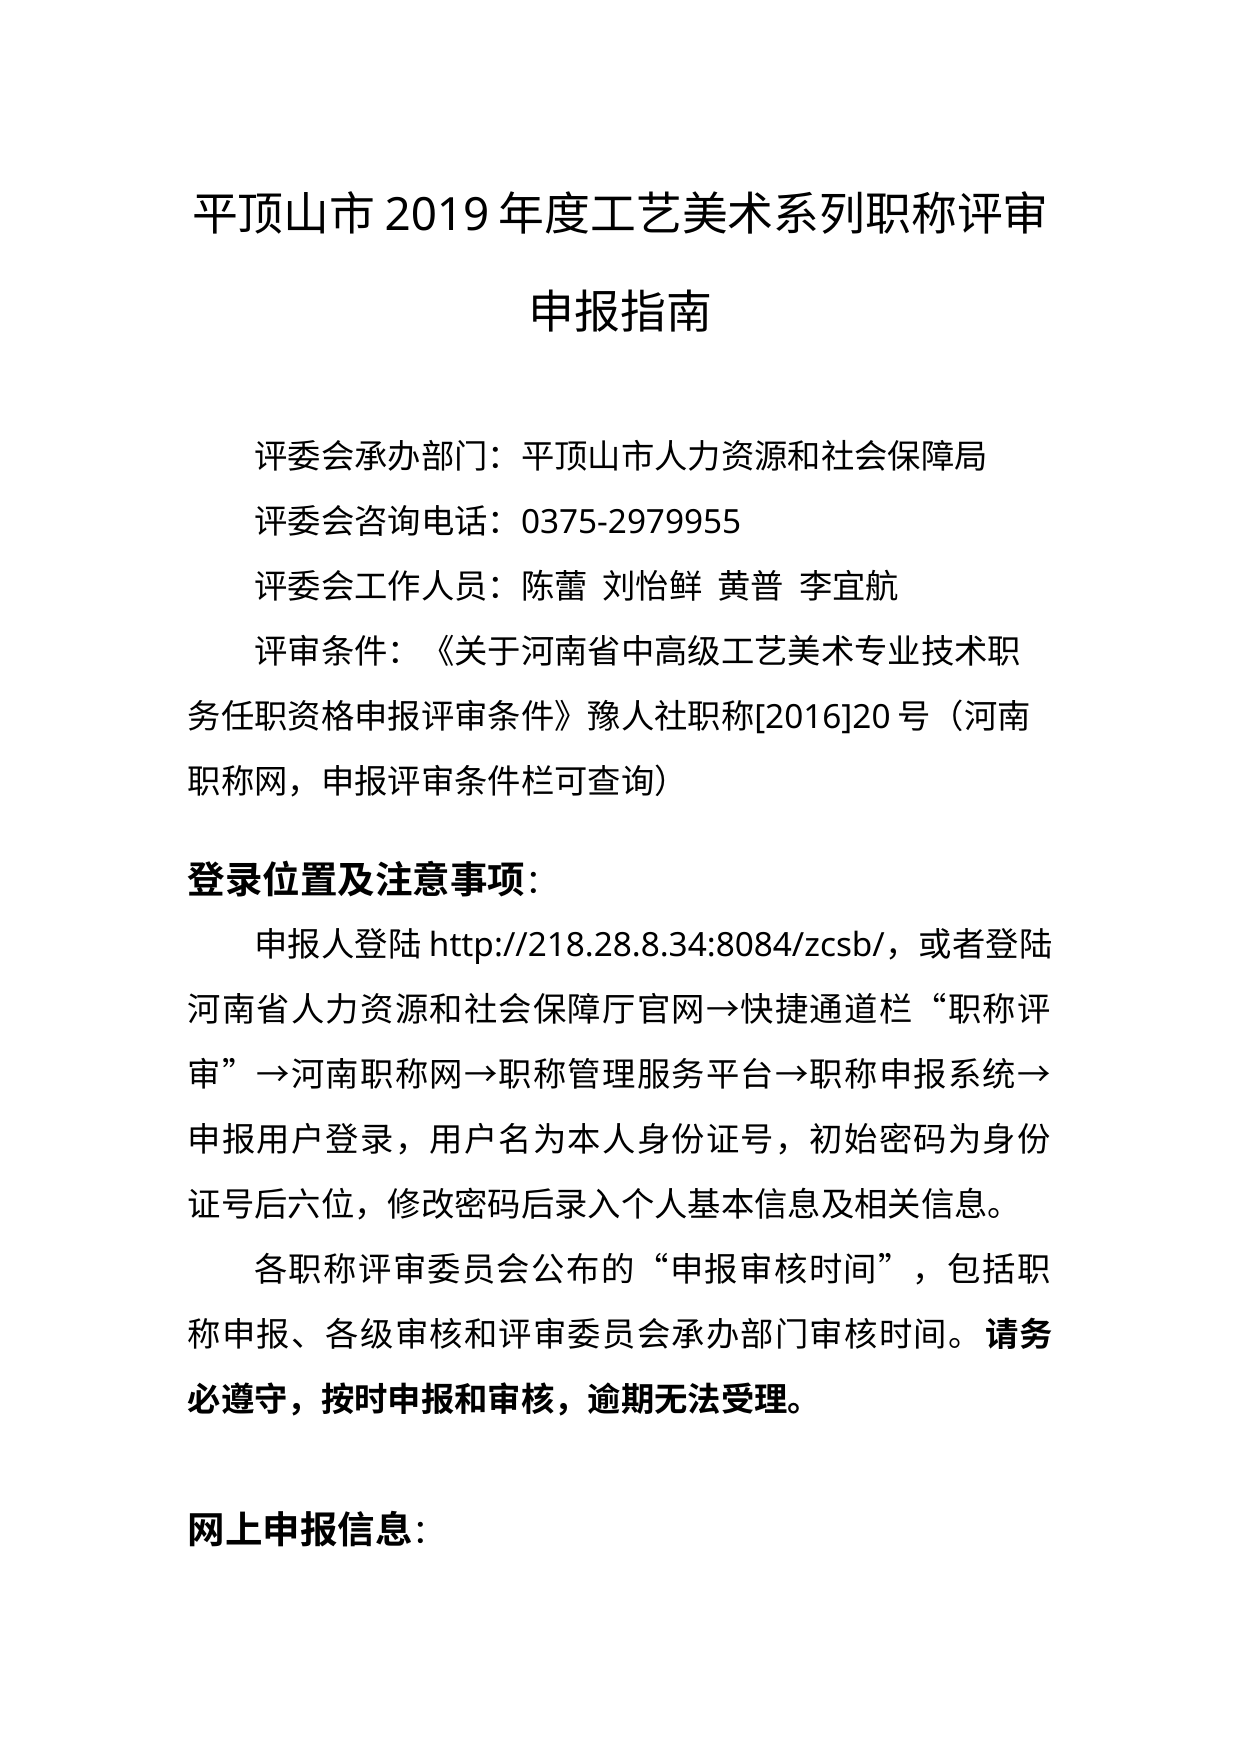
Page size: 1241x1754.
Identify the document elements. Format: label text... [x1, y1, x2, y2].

list 评委会工作人员：陈蕾 刘怡鲜 黄普 李宜航 [187, 552, 1053, 617]
list 网上申报信息： [187, 1494, 1053, 1559]
list 评审条件：《关于河南省中高级工艺美术专业技术职务任职资格申报评审条件》豫人社职称[2016]20号（河南职称网，申报评审条件栏可查询） [187, 617, 1053, 812]
list 评委会咨询电话：0375-2979955 [187, 487, 1053, 552]
list 申报人登陆http://218.28.8.34:8084/zcsb/，或者登陆河南省人力资源和社会保障厅官网→快捷通道栏“职称评审”→河南职称网→职称管理服务平台→职称申报系统→申报用户登录，用户名为本人身份证号，初始密码为身份证号后六位，修改密码后录入个人基本信息及相关信息。 [187, 909, 1053, 1234]
list 评委会承办部门：平顶山市人力资源和社会保障局 [187, 422, 1053, 487]
list 登录位置及注意事项： [187, 844, 1053, 909]
list 各职称评审委员会公布的“申报审核时间”，包括职称申报、各级审核和评审委员会承办部门审核时间。请务必遵守，按时申报和审核，逾期无法受理。 [187, 1234, 1053, 1429]
list 平顶山市2019年度工艺美术系列职称评审申报指南 [187, 162, 1053, 357]
